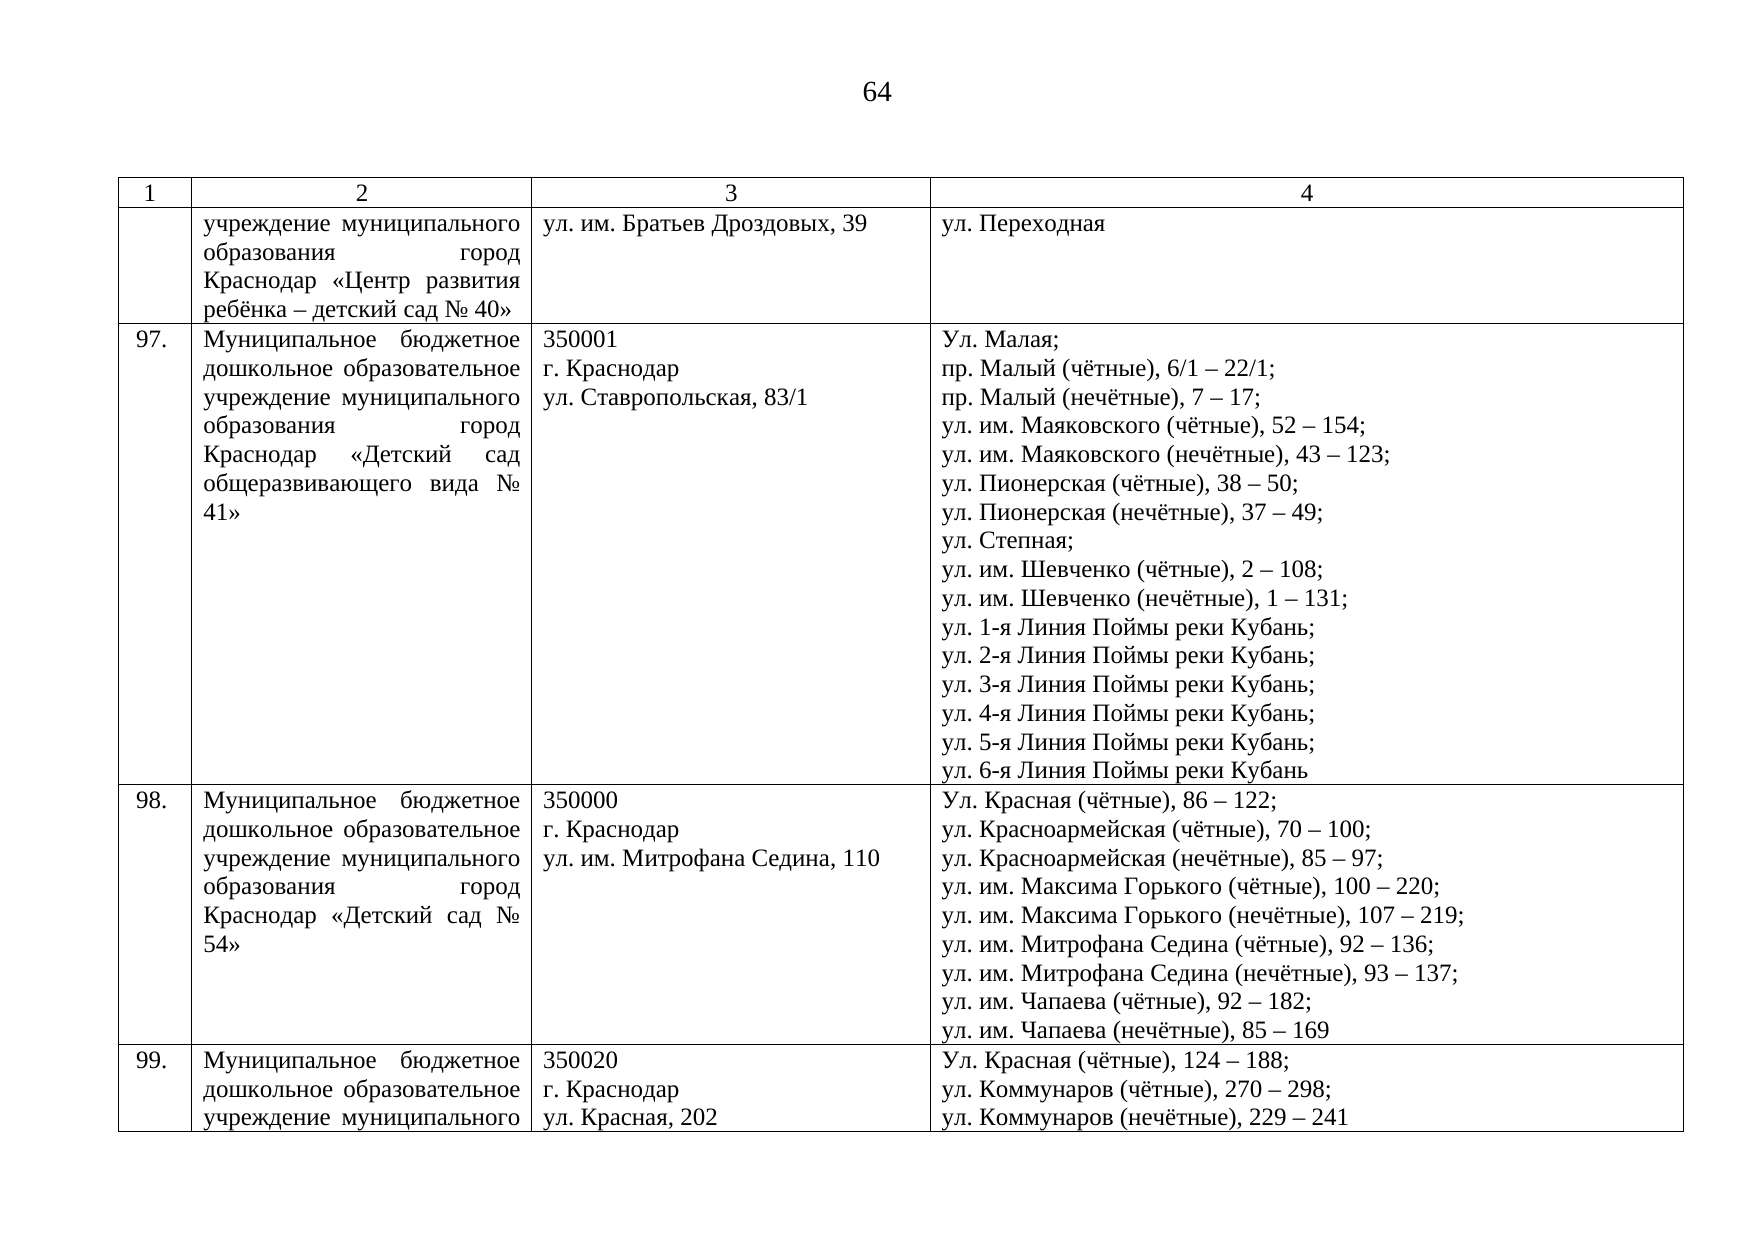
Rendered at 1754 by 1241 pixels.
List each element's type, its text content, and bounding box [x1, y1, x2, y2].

table_cell [119, 1045, 191, 1131]
table_cell [119, 324, 191, 784]
table_cell [119, 208, 191, 323]
table_header 1 [119, 178, 191, 207]
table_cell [192, 1045, 531, 1131]
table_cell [931, 208, 1683, 323]
table_cell Муниципальное бюджетное дошкольное образовательное учреждение муниципального образования город Краснодар «Детский сад № 54» [192, 785, 531, 1044]
table_cell 350000 г. Краснодар ул. им. Митрофана Седина, 110 [532, 785, 930, 1044]
table_cell [119, 785, 191, 1044]
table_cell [931, 1045, 1683, 1131]
table_cell 350020 г. Краснодар ул. Красная, 202 [532, 1045, 930, 1131]
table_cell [532, 208, 930, 323]
table_header 2 [192, 178, 531, 207]
table_cell Муниципальное бюджетное дошкольное образовательное учреждение муниципального образования город Краснодар «Детский сад общеразвивающего вида № 41» [192, 324, 531, 784]
table_cell Ул. Красная (чётные), 86 – 122; ул. Красноармейская (чётные), 70 – 100; ул. Красноармейская (нечётные), 85 – 97; ул. им. Максима Горького (чётные), 100 – 220; ул. им. Максима Горького (нечётные), 107 – 219; ул. им. Митрофана Седина (чётные), 92 – 136; ул. им. Митрофана Седина (нечётные), 93 – 137; ул. им. Чапаева (чётные), 92 – 182; ул. им. Чапаева (нечётные), 85 – 169 [931, 785, 1683, 1044]
table_cell Ул. Малая; пр. Малый (чётные), 6/1 – 22/1; пр. Малый (нечётные), 7 – 17; ул. им. Маяковского (чётные), 52 – 154; ул. им. Маяковского (нечётные), 43 – 123; ул. Пионерская (чётные), 38 – 50; ул. Пионерская (нечётные), 37 – 49; ул. Степная; ул. им. Шевченко (чётные), 2 – 108; ул. им. Шевченко (нечётные), 1 – 131; ул. 1-я Линия Поймы реки Кубань; ул. 2-я Линия Поймы реки Кубань; ул. 3-я Линия Поймы реки Кубань; ул. 4-я Линия Поймы реки Кубань; ул. 5-я Линия Поймы реки Кубань; ул. 6-я Линия Поймы реки Кубань [931, 324, 1683, 784]
table_header 4 [931, 178, 1683, 207]
table_cell 350001 г. Краснодар ул. Ставропольская, 83/1 [532, 324, 930, 784]
table_header 3 [532, 178, 930, 207]
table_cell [192, 208, 531, 323]
